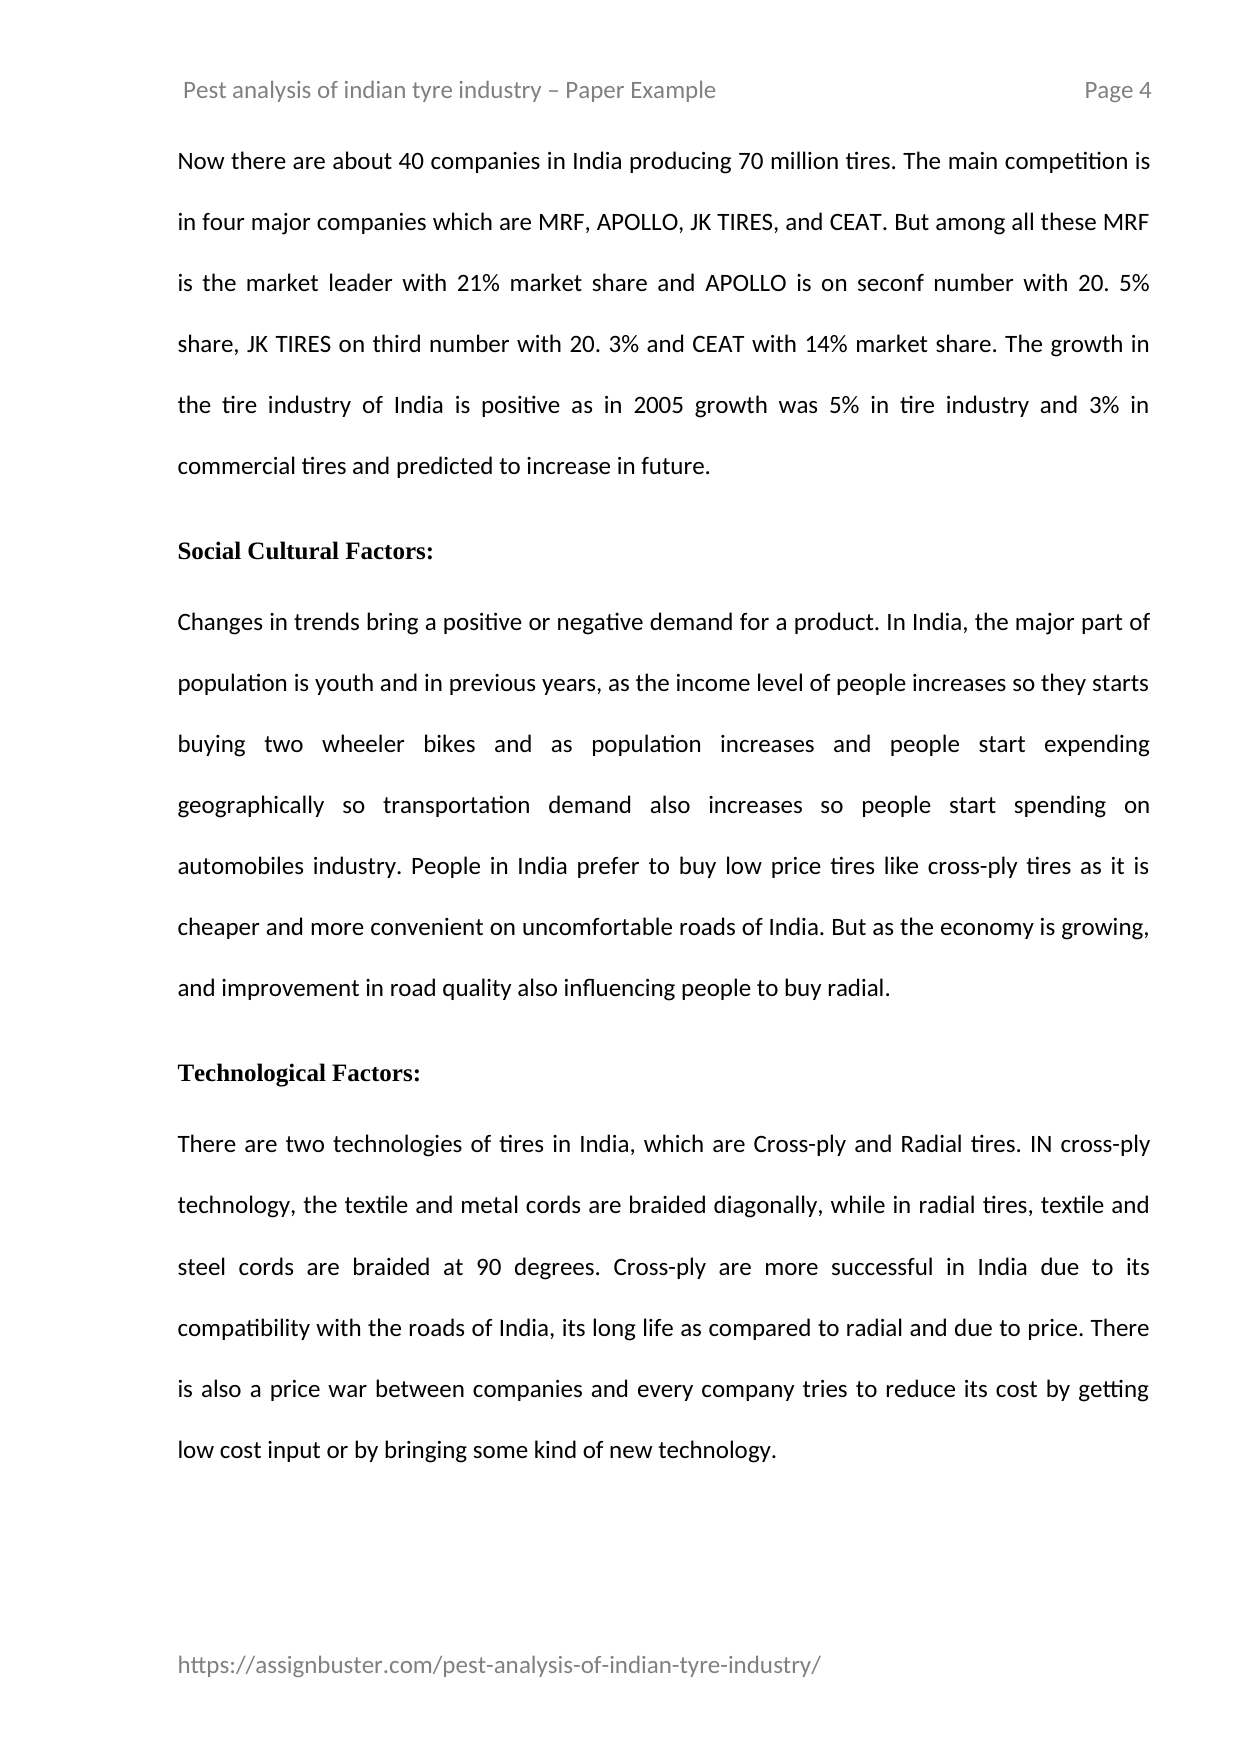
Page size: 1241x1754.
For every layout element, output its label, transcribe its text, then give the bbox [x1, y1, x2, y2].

text Changes in trends bring a positive or negative demand for a product. In India, the major part of population is youth and in previous years, as the income level of people increases so they starts buying two wheeler bikes and as population increases and people start expending geographically so transportation demand also increases so people start spending on automobiles industry. People in India prefer to buy low price tires like cross-ply tires as it is cheaper and more convenient on uncomfortable roads of India. But as the economy is growing, and improvement in road quality also influencing people to buy radial. [177, 606, 1152, 1003]
subtitle Technological Factors: [177, 1058, 1152, 1087]
text There are two technologies of tires in India, which are Cross-ply and Radial tires. IN cross-ply technology, the textile and metal cords are braided diagonally, while in radial tires, textile and steel cords are braided at 90 degrees. Cross-ply are more successful in India due to its compatibility with the roads of India, its long life as compared to radial and due to price. There is also a price war between companies and every company tries to reduce its cost by getting low cost input or by bringing some kind of new technology. [177, 1128, 1152, 1464]
text Now there are about 40 companies in India producing 70 million tires. The main competition is in four major companies which are MRF, APOLLO, JK TIRES, and CEAT. But among all these MRF is the market leader with 21% market share and APOLLO is on seconf number with 20. 5% share, JK TIRES on third number with 20. 3% and CEAT with 14% market share. The growth in the tire industry of India is positive as in 2005 growth was 5% in tire industry and 3% in commercial tires and predicted to increase in future. [177, 145, 1152, 481]
subtitle Social Cultural Factors: [177, 536, 1152, 565]
